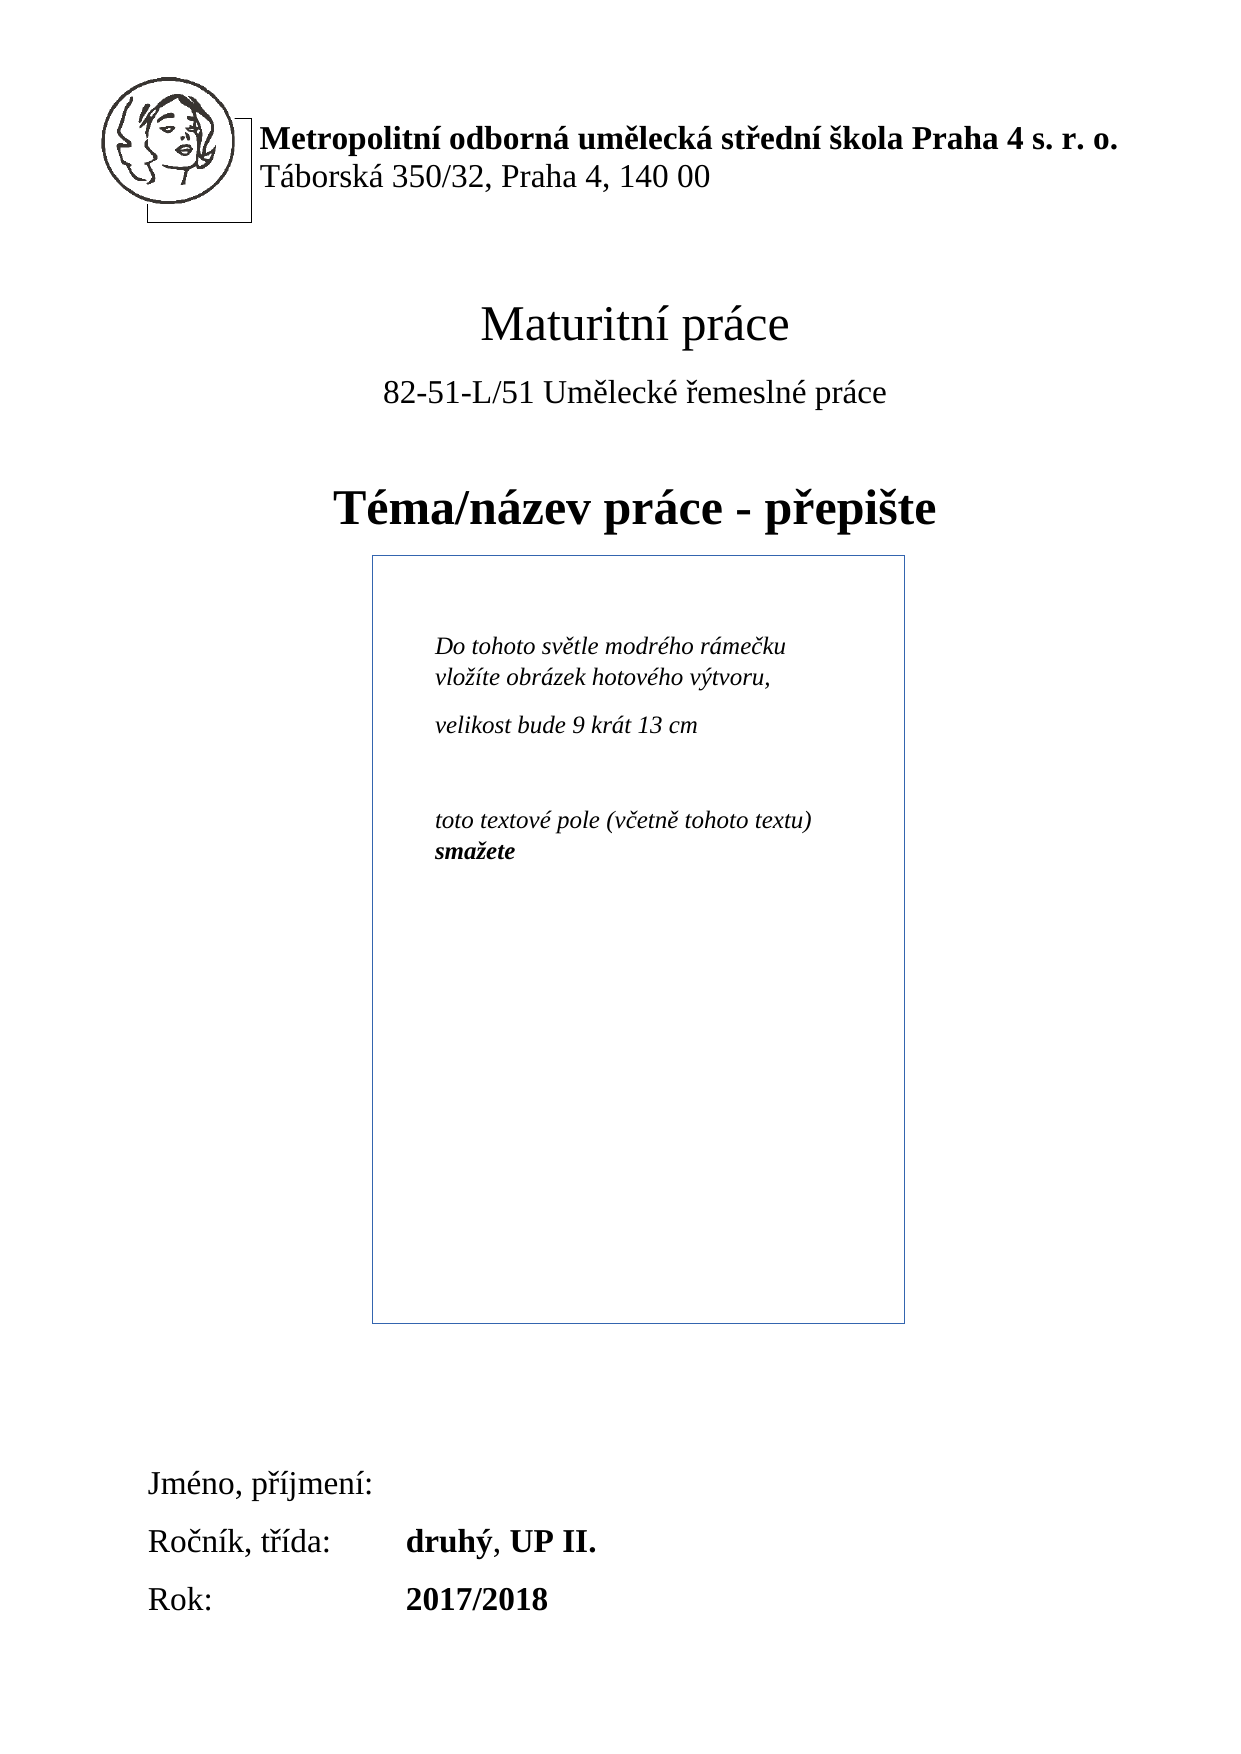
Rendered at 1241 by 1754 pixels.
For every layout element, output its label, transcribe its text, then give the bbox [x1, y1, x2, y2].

text Maturitní práce [148, 293, 1122, 351]
text 82-51-L/51 Umělecké řemeslné práce [148, 372, 1122, 410]
text Táborská 350/32, Praha 4, 140 00 [259, 156, 1122, 195]
text Ročník, třída: druhý, UP II. [148, 1521, 1122, 1559]
picture [101, 77, 235, 204]
text Rok: 2017/2018 [148, 1579, 1122, 1617]
text Metropolitní odborná umělecká střední škola Praha 4 s. r. o. [259, 118, 1122, 156]
text Jméno, příjmení: [148, 1463, 1122, 1501]
text Téma/název práce - přepište [148, 478, 1122, 535]
